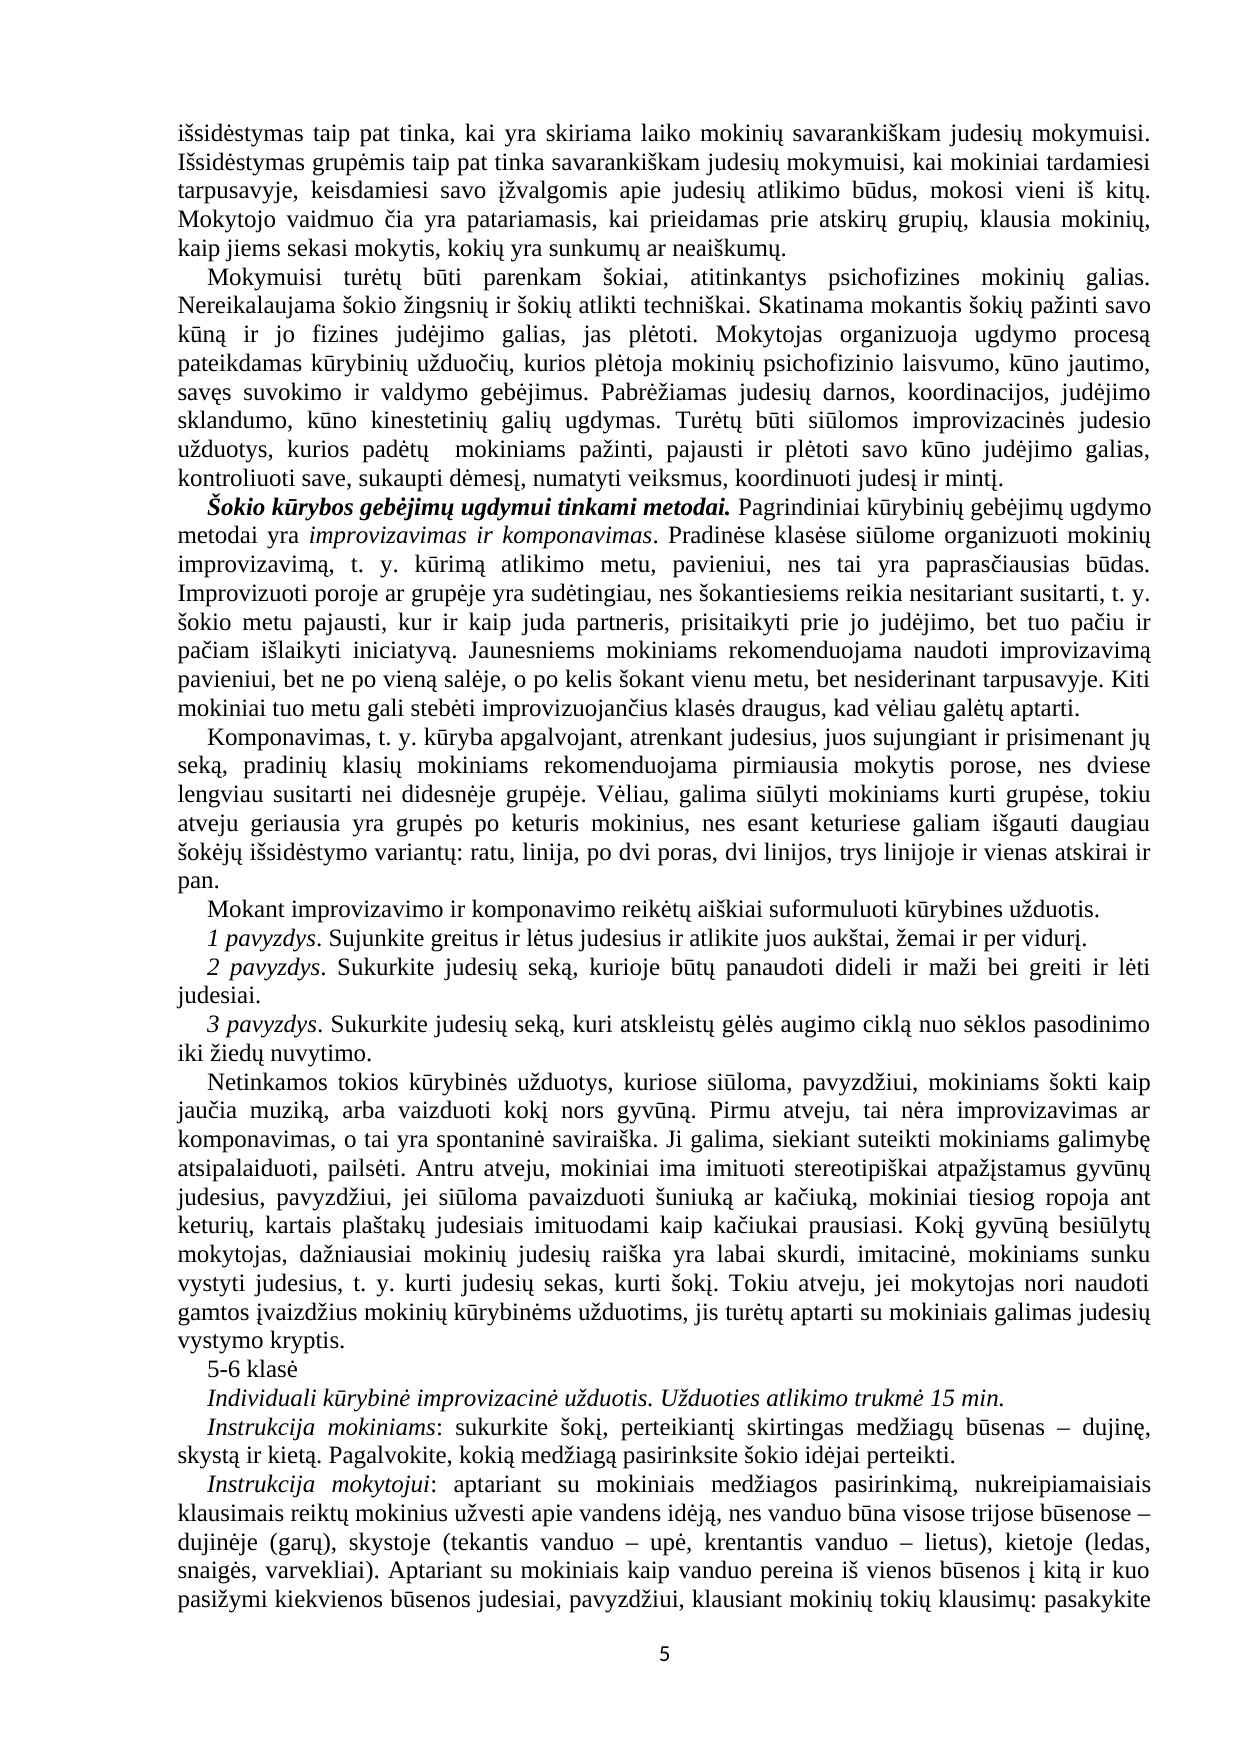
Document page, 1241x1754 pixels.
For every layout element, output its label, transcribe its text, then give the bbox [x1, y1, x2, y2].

text Mokant improvizavimo ir komponavimo reikėtų aiškiai suformuluoti kūrybines užduotis. [177, 894, 1152, 923]
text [177, 118, 1152, 262]
text 3 pavyzdys. Sukurkite judesių seką, kuri atskleistų gėlės augimo ciklą nuo sėklos pasodinimo iki žiedų nuvytimo. [177, 1009, 1152, 1067]
text Individuali kūrybinė improvizacinė užduotis. Užduoties atlikimo trukmė 15 min. [177, 1383, 1152, 1412]
text 2 pavyzdys. Sukurkite judesių seką, kurioje būtų panaudoti dideli ir maži bei greiti ir lėti judesiai. [177, 952, 1152, 1009]
text 1 pavyzdys. Sujunkite greitus ir lėtus judesius ir atlikite juos aukštai, žemai ir per vidurį. [177, 923, 1152, 952]
text 5-6 klasė [177, 1354, 1152, 1383]
text Instrukcija mokiniams: sukurkite šokį, perteikiantį skirtingas medžiagų būsenas – dujinę, skystą ir kietą. Pagalvokite, kokią medžiagą pasirinksite šokio idėjai perteikti. [177, 1412, 1152, 1469]
text Netinkamos tokios kūrybinės užduotys, kuriose siūloma, pavyzdžiui, mokiniams šokti kaip jaučia muziką, arba vaizduoti kokį nors gyvūną. Pirmu atveju, tai nėra improvizavimas ar komponavimas, o tai yra spontaninė saviraiška. Ji galima, siekiant suteikti mokiniams galimybę atsipalaiduoti, pailsėti. Antru atveju, mokiniai ima imituoti stereotipiškai atpažįstamus gyvūnų judesius, pavyzdžiui, jei siūloma pavaizduoti šuniuką ar kačiuką, mokiniai tiesiog ropoja ant keturių, kartais plaštakų judesiais imituodami kaip kačiukai prausiasi. Kokį gyvūną besiūlytų mokytojas, dažniausiai mokinių judesių raiška yra labai skurdi, imitacinė, mokiniams sunku vystyti judesius, t. y. kurti judesių sekas, kurti šokį. Tokiu atveju, jei mokytojas nori naudoti gamtos įvaizdžius mokinių kūrybinėms užduotims, jis turėtų aptarti su mokiniais galimas judesių vystymo kryptis. [177, 1067, 1152, 1354]
text Mokymuisi turėtų būti parenkam šokiai, atitinkantys psichofizines mokinių galias. Nereikalaujama šokio žingsnių ir šokių atlikti techniškai. Skatinama mokantis šokių pažinti savo kūną ir jo fizines judėjimo galias, jas plėtoti. Mokytojas organizuoja ugdymo procesą pateikdamas kūrybinių užduočių, kurios plėtoja mokinių psichofizinio laisvumo, kūno jautimo, savęs suvokimo ir valdymo gebėjimus. Pabrėžiamas judesių darnos, koordinacijos, judėjimo sklandumo, kūno kinestetinių galių ugdymas. Turėtų būti siūlomos improvizacinės judesio užduotys, kurios padėtų mokiniams pažinti, pajausti ir plėtoti savo kūno judėjimo galias, kontroliuoti save, sukaupti dėmesį, numatyti veiksmus, koordinuoti judesį ir mintį. [177, 262, 1152, 492]
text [177, 1469, 1152, 1613]
text Komponavimas, t. y. kūryba apgalvojant, atrenkant judesius, juos sujungiant ir prisimenant jų seką, pradinių klasių mokiniams rekomenduojama pirmiausia mokytis porose, nes dviese lengviau susitarti nei didesnėje grupėje. Vėliau, galima siūlyti mokiniams kurti grupėse, tokiu atveju geriausia yra grupės po keturis mokinius, nes esant keturiese galiam išgauti daugiau šokėjų išsidėstymo variantų: ratu, linija, po dvi poras, dvi linijos, trys linijoje ir vienas atskirai ir pan. [177, 722, 1152, 894]
text Šokio kūrybos gebėjimų ugdymui tinkami metodai. Pagrindiniai kūrybinių gebėjimų ugdymo metodai yra improvizavimas ir komponavimas. Pradinėse klasėse siūlome organizuoti mokinių improvizavimą, t. y. kūrimą atlikimo metu, pavieniui, nes tai yra paprasčiausias būdas. Improvizuoti poroje ar grupėje yra sudėtingiau, nes šokantiesiems reikia nesitariant susitarti, t. y. šokio metu pajausti, kur ir kaip juda partneris, prisitaikyti prie jo judėjimo, bet tuo pačiu ir pačiam išlaikyti iniciatyvą. Jaunesniems mokiniams rekomenduojama naudoti improvizavimą pavieniui, bet ne po vieną salėje, o po kelis šokant vienu metu, bet nesiderinant tarpusavyje. Kiti mokiniai tuo metu gali stebėti improvizuojančius klasės draugus, kad vėliau galėtų aptarti. [177, 492, 1152, 722]
